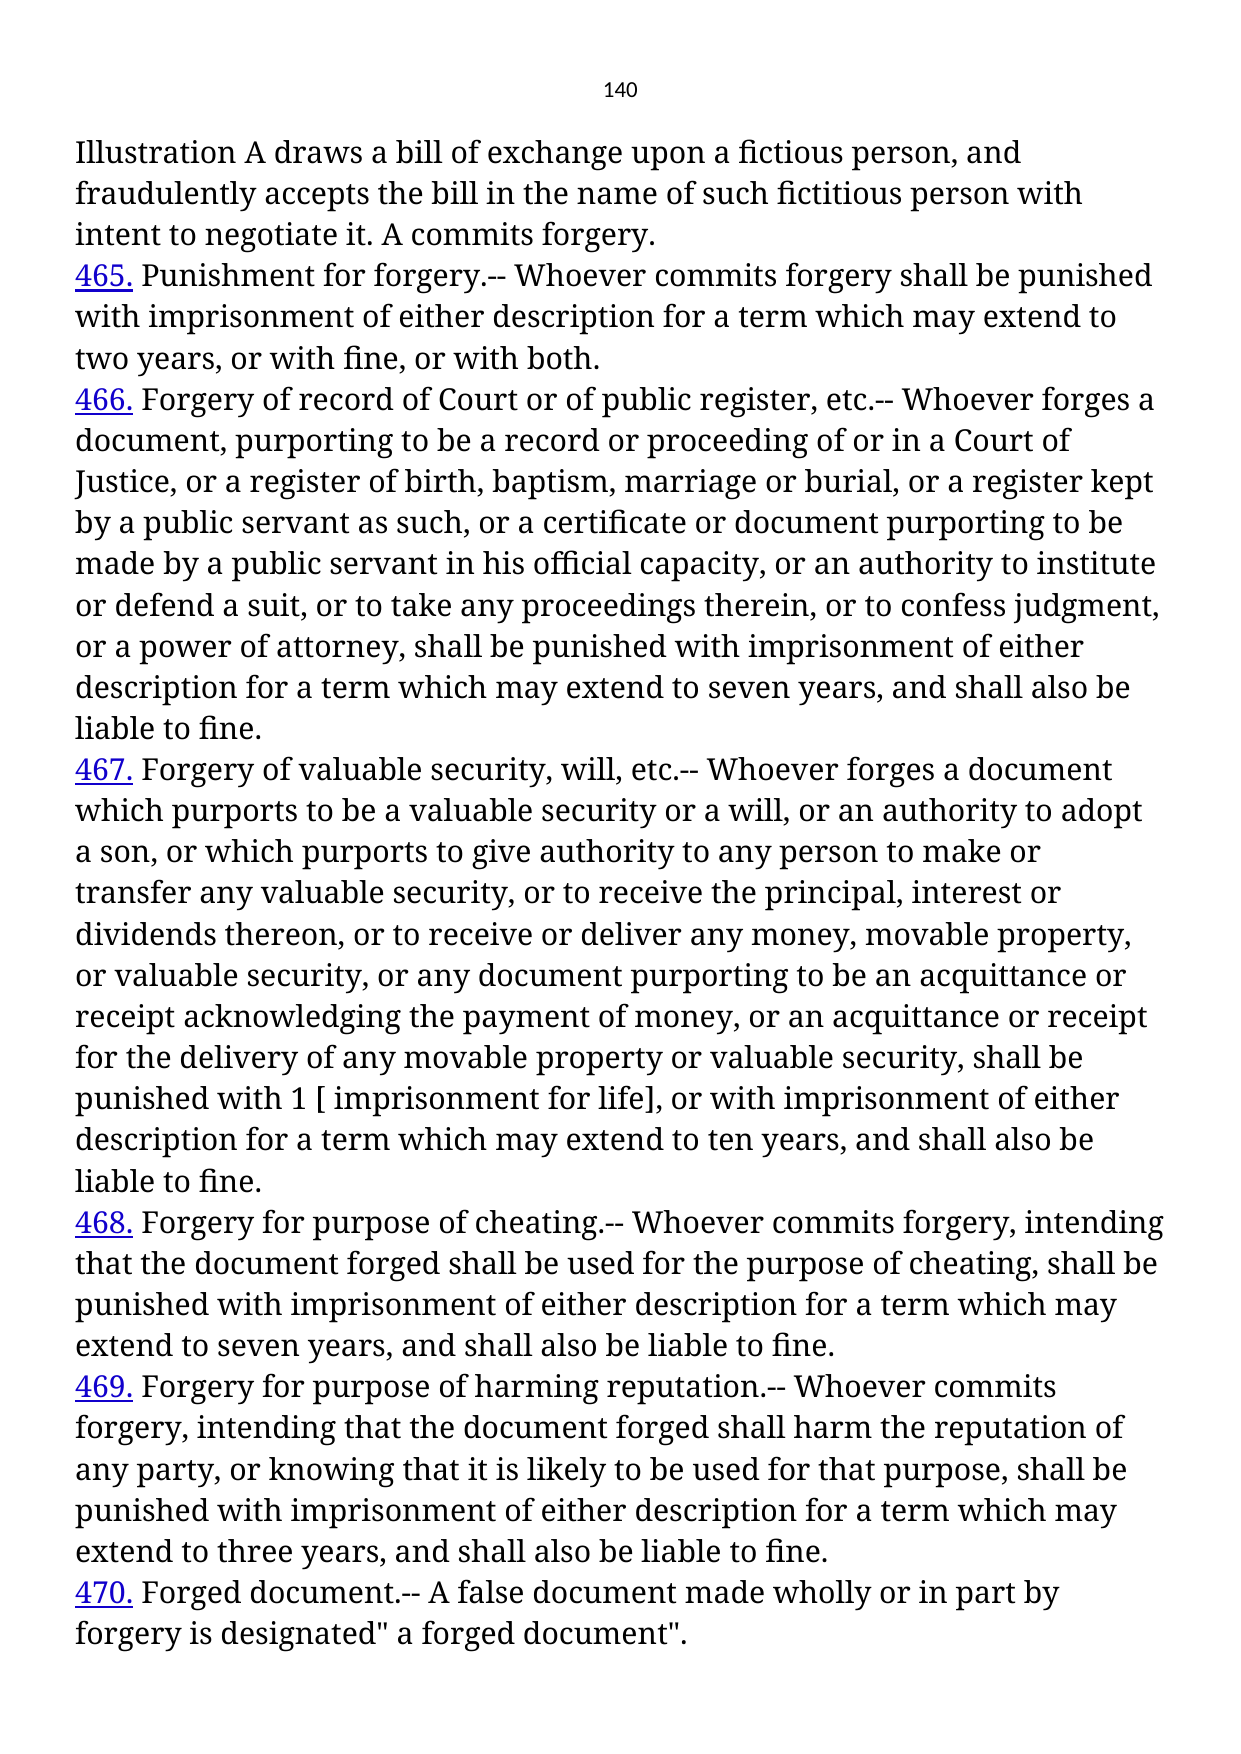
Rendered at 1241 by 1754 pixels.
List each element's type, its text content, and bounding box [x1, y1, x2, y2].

text 470. Forged document.-- A false document made wholly or in part by forgery is designated" a forged document". [75, 1571, 1165, 1653]
text 466. Forgery of record of Court or of public register, etc.-- Whoever forges a document, purporting to be a record or proceeding of or in a Court of Justice, or a register of birth, baptism, marriage or burial, or a register kept by a public servant as such, or a certificate or document purporting to be made by a public servant in his official capacity, or an authority to institute or defend a suit, or to take any proceedings therein, or to confess judgment, or a power of attorney, shall be punished with imprisonment of either description for a term which may extend to seven years, and shall also be liable to fine. [75, 378, 1165, 748]
text 465. Punishment for forgery.-- Whoever commits forgery shall be punished with imprisonment of either description for a term which may extend to two years, or with fine, or with both. [75, 254, 1165, 378]
text 469. Forgery for purpose of harming reputation.-- Whoever commits forgery, intending that the document forged shall harm the reputation of any party, or knowing that it is likely to be used for that purpose, shall be punished with imprisonment of either description for a term which may extend to three years, and shall also be liable to fine. [75, 1365, 1165, 1571]
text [75, 131, 1165, 254]
text 467. Forgery of valuable security, will, etc.-- Whoever forges a document which purports to be a valuable security or a will, or an authority to adopt a son, or which purports to give authority to any person to make or transfer any valuable security, or to receive the principal, interest or dividends thereon, or to receive or deliver any money, movable property, or valuable security, or any document purporting to be an acquittance or receipt acknowledging the payment of money, or an acquittance or receipt for the delivery of any movable property or valuable security, shall be punished with 1 [ imprisonment for life], or with imprisonment of either description for a term which may extend to ten years, and shall also be liable to fine. [75, 748, 1165, 1201]
text 468. Forgery for purpose of cheating.-- Whoever commits forgery, intending that the document forged shall be used for the purpose of cheating, shall be punished with imprisonment of either description for a term which may extend to seven years, and shall also be liable to fine. [75, 1201, 1165, 1365]
